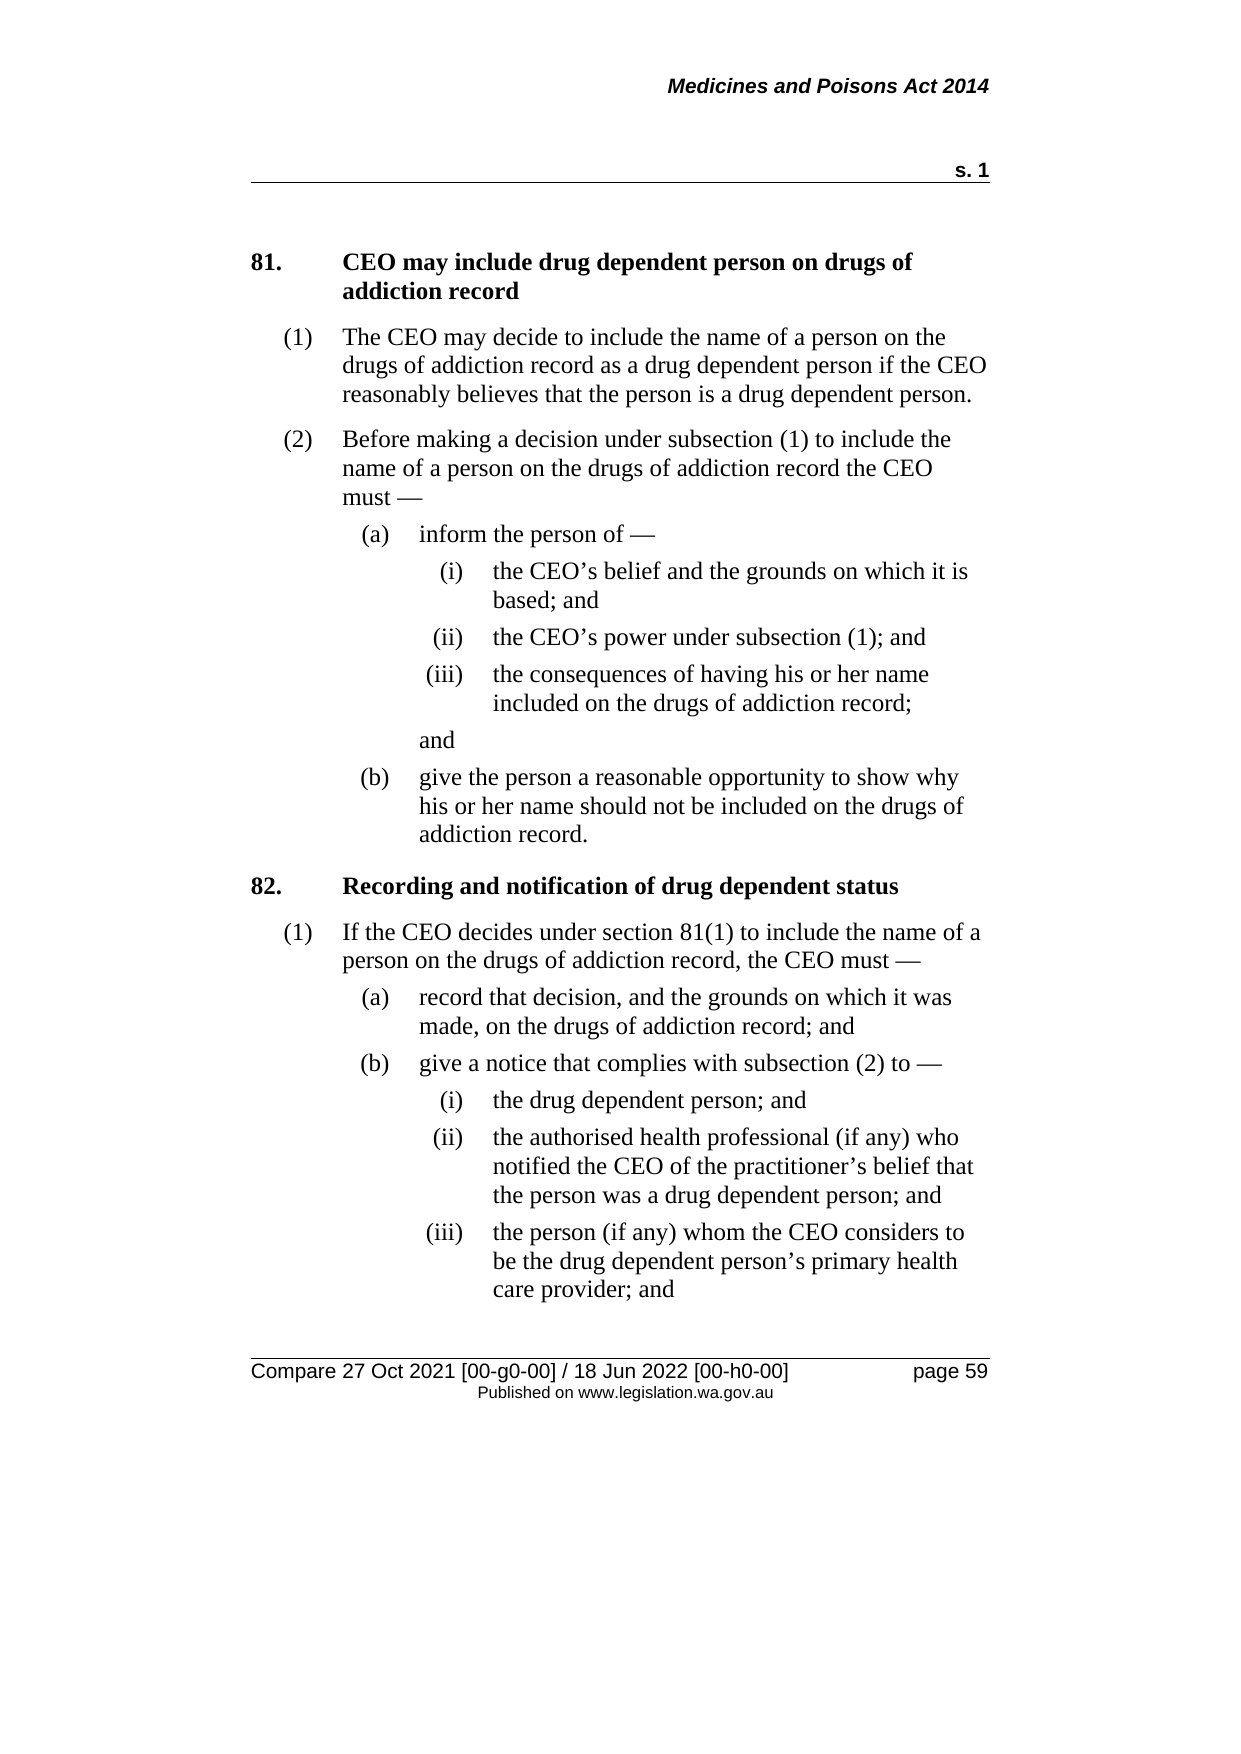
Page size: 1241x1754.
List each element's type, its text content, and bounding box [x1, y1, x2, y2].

text (a) inform the person of — [251, 519, 990, 548]
text (b) give the person a reasonable opportunity to show why his or her name should not be included on the drugs of addiction record. [251, 762, 990, 848]
text (iii) the person (if any) whom the CEO considers to be the drug dependent person’s primary health care provider; and [251, 1217, 990, 1303]
text and [251, 725, 990, 754]
text (1) The CEO may decide to include the name of a person on the drugs of addiction record as a drug dependent person if the CEO reasonably believes that the person is a drug dependent person. [251, 322, 990, 408]
text (a) record that decision, and the grounds on which it was made, on the drugs of addiction record; and [251, 982, 990, 1040]
subtitle 81. CEO may include drug dependent person on drugs of addiction record [251, 247, 990, 305]
text (1) If the CEO decides under section 81(1) to include the name of a person on the drugs of addiction record, the CEO must — [251, 917, 990, 974]
text (ii) the CEO’s power under subsection (1); and [251, 622, 990, 651]
subtitle 82. Recording and notification of drug dependent status [251, 871, 990, 900]
text (ii) the authorised health professional (if any) who notified the CEO of the practitioner’s belief that the person was a drug dependent person; and [251, 1122, 990, 1209]
text (2) Before making a decision under subsection (1) to include the name of a person on the drugs of addiction record the CEO must — [251, 424, 990, 511]
text (iii) the consequences of having his or her name included on the drugs of addiction record; [251, 659, 990, 717]
text (i) the CEO’s belief and the grounds on which it is based; and [251, 556, 990, 614]
text (i) the drug dependent person; and [251, 1085, 990, 1114]
text (b) give a notice that complies with subsection (2) to — [251, 1048, 990, 1077]
